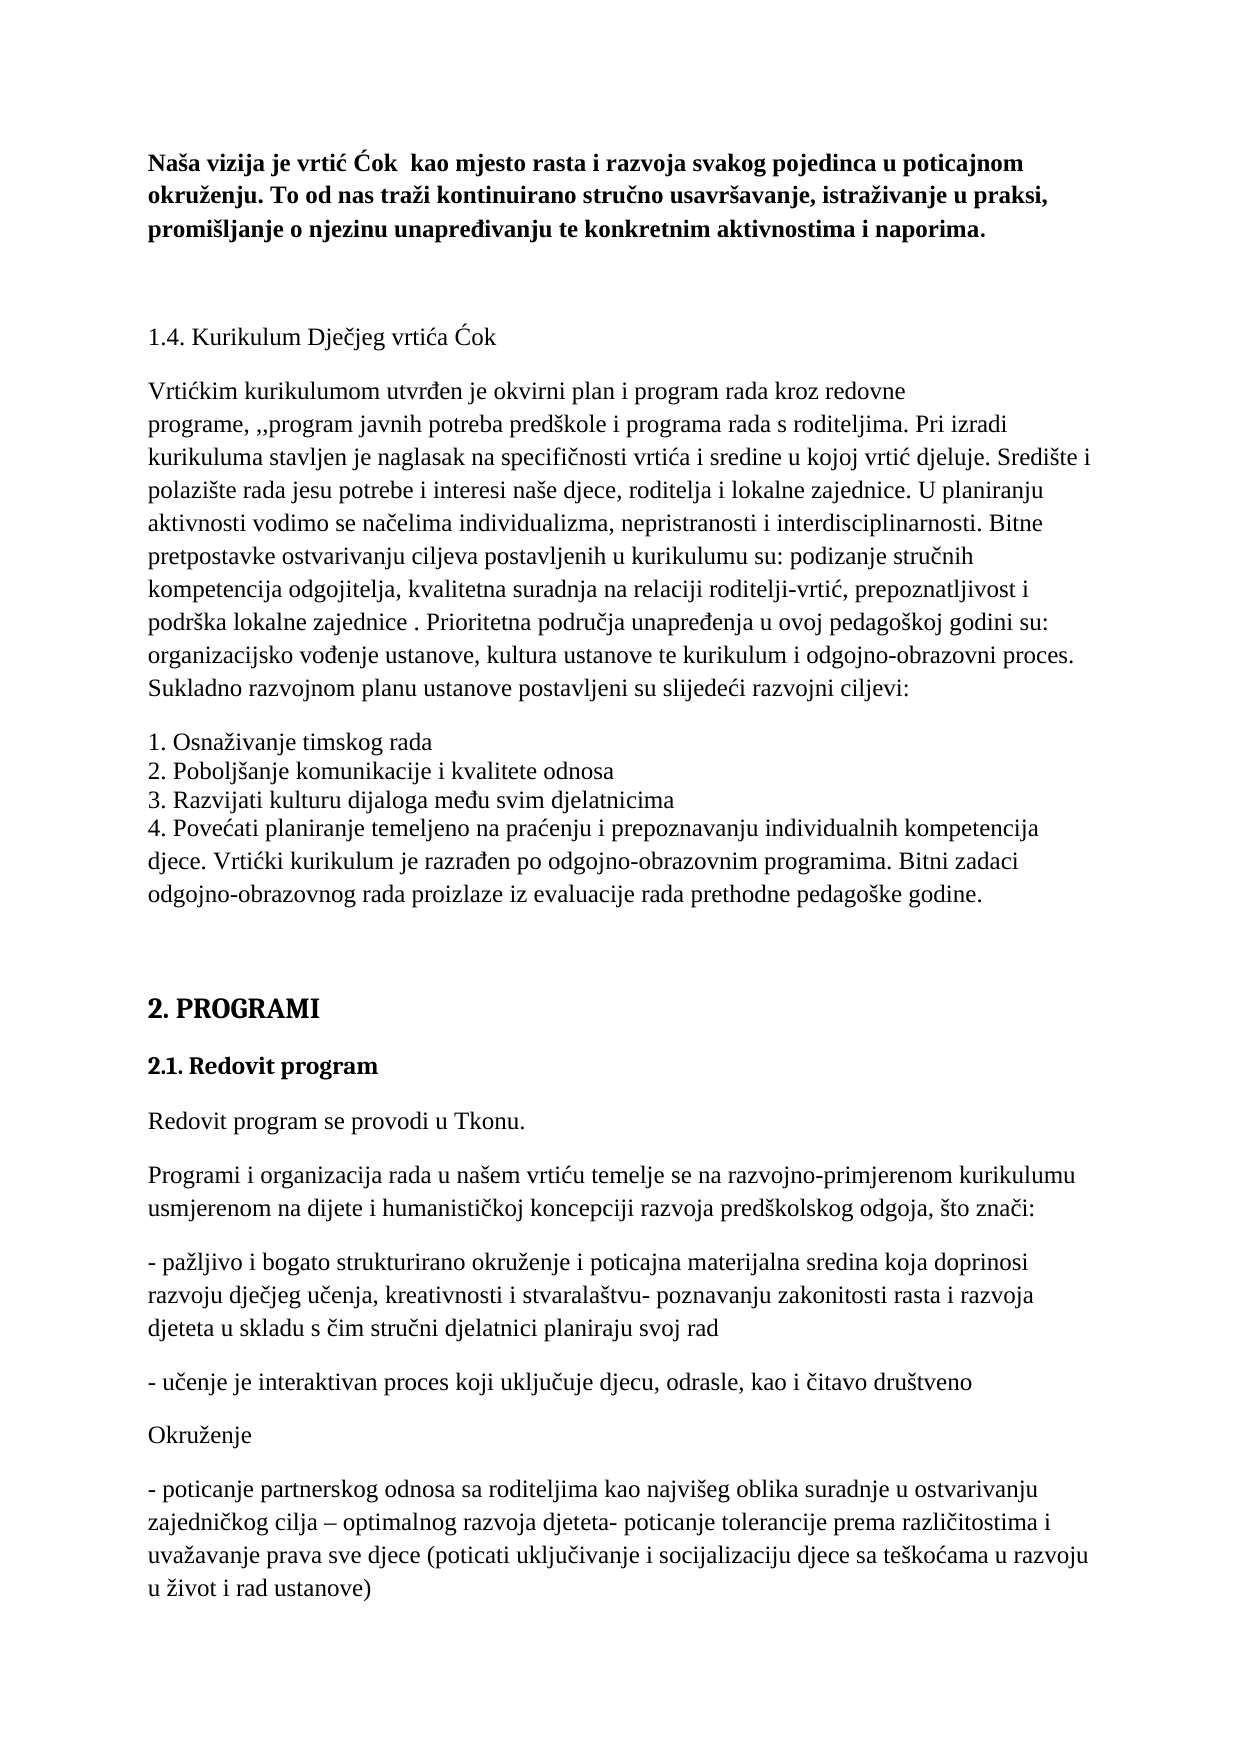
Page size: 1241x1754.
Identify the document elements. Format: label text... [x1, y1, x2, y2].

text 2. PROGRAMI [148, 993, 1093, 1026]
text - učenje je interaktivan proces koji uključuje djecu, odrasle, kao i čitavo društveno [148, 1367, 1093, 1395]
text 2. Poboljšanje komunikacije i kvalitete odnosa [148, 756, 1093, 785]
text Vrtićkim kurikulumom utvrđen je okvirni plan i program rada kroz redovne programe, ,,program javnih potreba predškole i programa rada s roditeljima. Pri izradi kurikuluma stavljen je naglasak na specifičnosti vrtića i sredine u kojoj vrtić djeluje. Središte i polazište rada jesu potrebe i interesi naše djece, roditelja i lokalne zajednice. U planiranju aktivnosti vodimo se načelima individualizma, nepristranosti i interdisciplinarnosti. Bitne pretpostavke ostvarivanju ciljeva postavljenih u kurikulumu su: podizanje stručnih kompetencija odgojitelja, kvalitetna suradnja na relaciji roditelji-vrtić, prepoznatljivost i podrška lokalne zajednice . Prioritetna područja unapređenja u ovoj pedagoškoj godini su: organizacijsko vođenje ustanove, kultura ustanove te kurikulum i odgojno-obrazovni proces. Sukladno razvojnom planu ustanove postavljeni su slijedeći razvojni ciljevi: [148, 376, 1093, 702]
text 2.1. Redovit program [148, 1052, 1093, 1081]
text - pažljivo i bogato strukturirano okruženje i poticajna materijalna sredina koja doprinosi razvoju dječjeg učenja, kreativnosti i stvaralaštvu- poznavanju zakonitosti rasta i razvoja djeteta u skladu s čim stručni djelatnici planiraju svoj rad [148, 1247, 1093, 1341]
text Redovit program se provodi u Tkonu. [148, 1106, 1093, 1135]
text 3. Razvijati kulturu dijaloga među svim djelatnicima [148, 785, 1093, 813]
text 4. Povećati planiranje temeljeno na praćenju i prepoznavanju individualnih kompetencija djece. Vrtićki kurikulum je razrađen po odgojno-obrazovnim programima. Bitni zadaci odgojno-obrazovnog rada proizlaze iz evaluacije rada prethodne pedagoške godine. [148, 813, 1093, 908]
text - poticanje partnerskog odnosa sa roditeljima kao najvišeg oblika suradnje u ostvarivanju zajedničkog cilja – optimalnog razvoja djeteta- poticanje tolerancije prema različitostima i uvažavanje prava sve djece (poticati uključivanje i socijalizaciju djece sa teškoćama u razvoju u život i rad ustanove) [148, 1474, 1093, 1602]
text Okruženje [148, 1420, 1093, 1449]
text 1.4. Kurikulum Dječjeg vrtića Ćok [148, 322, 1093, 351]
text 1. Osnaživanje timskog rada [148, 727, 1093, 756]
text Naša vizija je vrtić Ćok kao mjesto rasta i razvoja svakog pojedinca u poticajnom okruženju. To od nas traži kontinuirano stručno usavršavanje, istraživanje u praksi, promišljanje o njezinu unapređivanju te konkretnim aktivnostima i naporima. [148, 148, 1093, 243]
text Programi i organizacija rada u našem vrtiću temelje se na razvojno-primjerenom kurikulumu usmjerenom na dijete i humanističkoj koncepciji razvoja predškolskog odgoja, što znači: [148, 1160, 1093, 1222]
